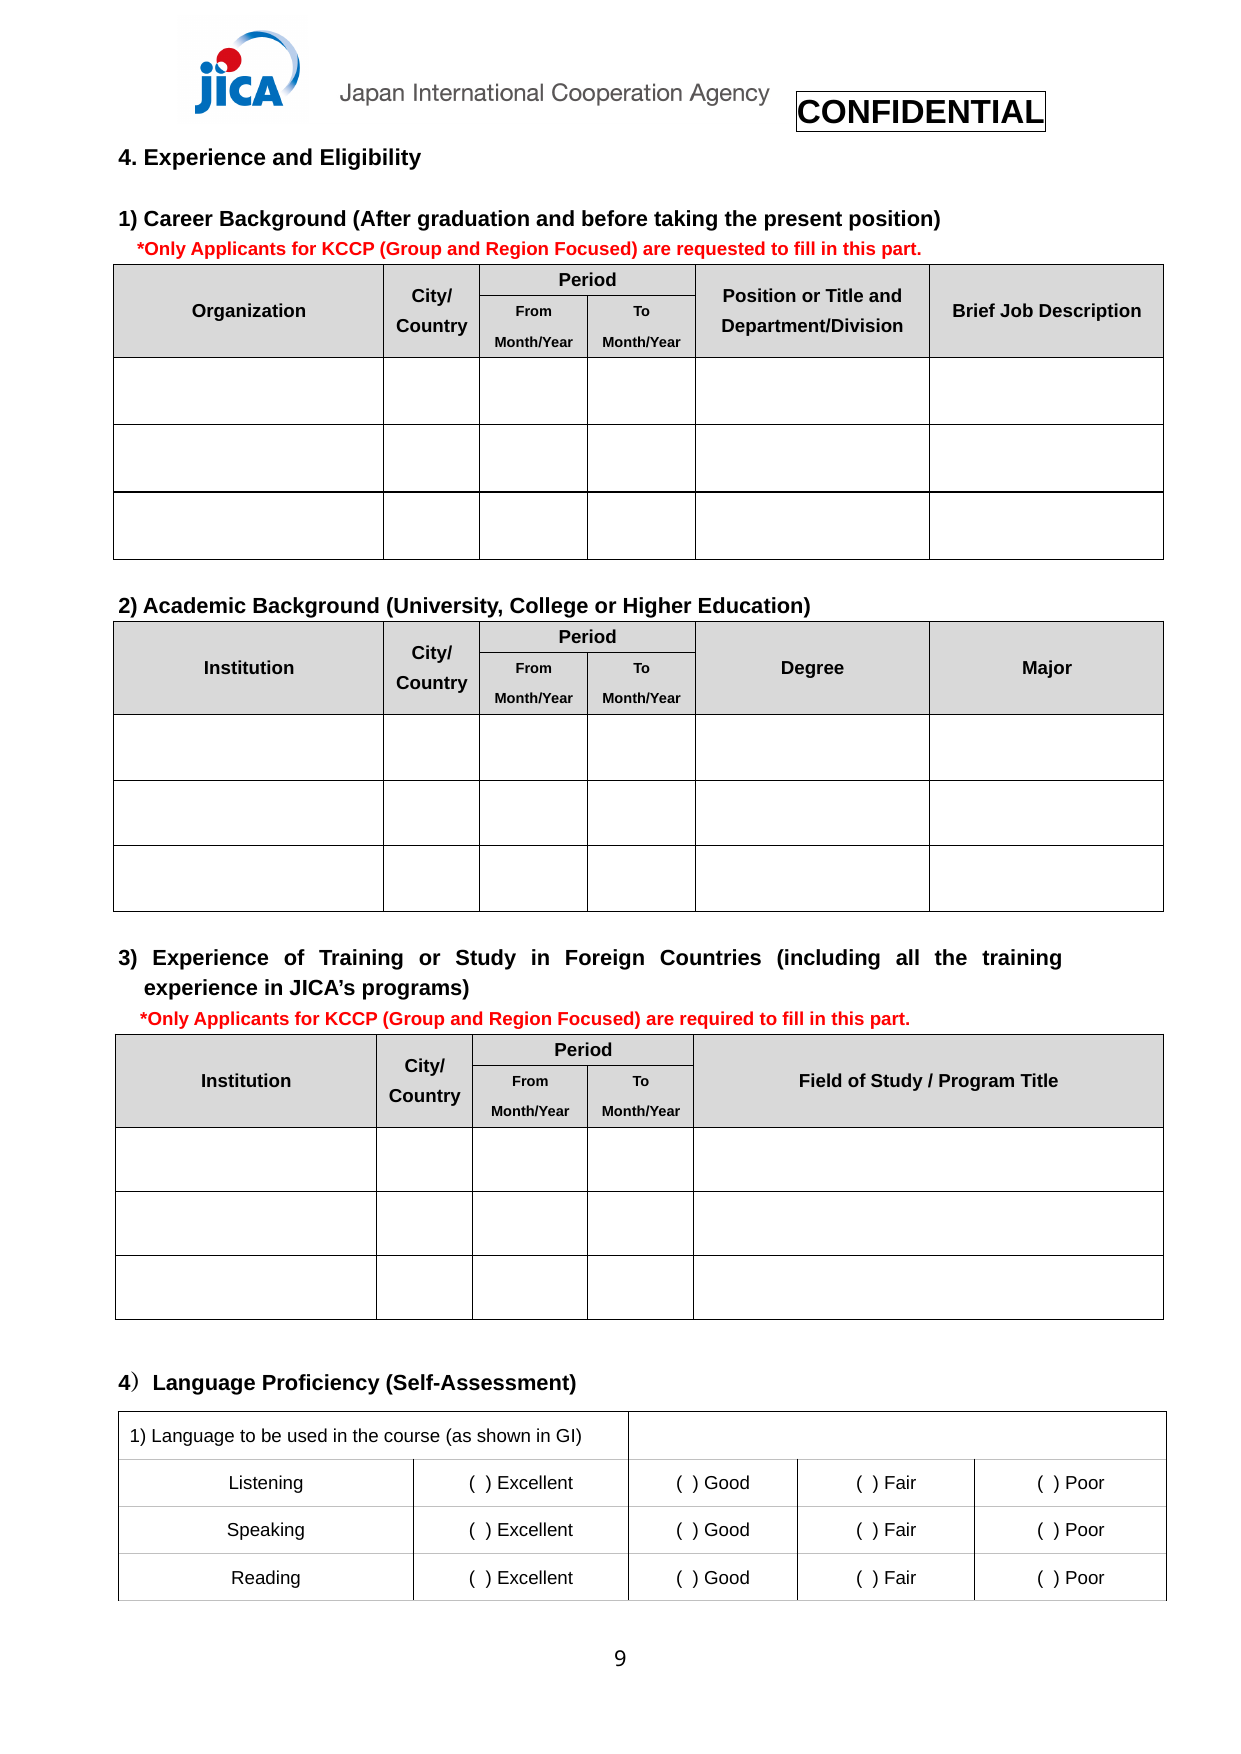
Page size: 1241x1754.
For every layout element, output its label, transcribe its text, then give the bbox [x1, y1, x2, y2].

table_cell [384, 358, 479, 424]
table_header City/ Country [384, 622, 479, 714]
table_cell [588, 493, 695, 559]
table_cell [480, 715, 587, 779]
table_cell [480, 493, 587, 559]
table_header Institution [114, 622, 383, 714]
table_header Period [473, 1035, 693, 1065]
table_cell [930, 846, 1163, 911]
table_cell ( ) Excellent [414, 1554, 628, 1600]
table_cell [480, 358, 587, 424]
table_cell [480, 846, 587, 911]
text *Only Applicants for KCCP (Group and Region Focused) are requested to fill in this part. [118, 233, 1063, 264]
table_cell [384, 846, 479, 911]
table_cell ( ) Good [629, 1507, 797, 1553]
table_cell To Month/Year [588, 1066, 693, 1127]
table_header Period [480, 622, 695, 652]
table_cell [377, 1192, 472, 1255]
table_cell From Month/Year [480, 653, 587, 714]
table_cell [588, 358, 695, 424]
table_cell [114, 846, 383, 911]
table_header [629, 1412, 1166, 1458]
table_cell To Month/Year [588, 296, 695, 357]
table_cell [588, 846, 695, 911]
text 3) Experience of Training or Study in Foreign Countries (including all the training experience in JICA’s programs) [118, 942, 1063, 1003]
table_cell [696, 358, 929, 424]
table_cell ( ) Excellent [414, 1507, 628, 1553]
table_cell [384, 781, 479, 845]
table_cell [694, 1128, 1163, 1191]
table_cell [930, 493, 1163, 559]
table_cell [588, 425, 695, 491]
table_header Brief Job Description [930, 265, 1163, 357]
table_cell [696, 781, 929, 845]
table_header Organization [114, 265, 383, 357]
table_cell [473, 1256, 587, 1319]
table_cell [473, 1128, 587, 1191]
table_cell [384, 715, 479, 779]
table_cell Speaking [119, 1507, 413, 1553]
table_cell [588, 715, 695, 779]
table_cell [377, 1256, 472, 1319]
table_header Field of Study / Program Title [694, 1035, 1163, 1127]
text 2) Academic Background (University, College or Higher Education) [118, 590, 1063, 621]
table_cell [588, 1256, 693, 1319]
text 1) Career Background (After graduation and before taking the present position) [118, 203, 1063, 233]
table_cell [377, 1128, 472, 1191]
table_cell [480, 781, 587, 845]
table_cell [588, 781, 695, 845]
table_cell ( ) Poor [975, 1460, 1166, 1506]
table_cell [384, 425, 479, 491]
table_cell [696, 493, 929, 559]
table_header City/ Country [384, 265, 479, 357]
table_cell [696, 425, 929, 491]
text 4）Language Proficiency (Self-Assessment) [118, 1350, 1063, 1411]
picture [177, 15, 789, 124]
table_header 1) Language to be used in the course (as shown in GI) [119, 1412, 628, 1458]
table_header Period [480, 265, 695, 295]
table_cell [114, 425, 383, 491]
table_cell [114, 493, 383, 559]
table_cell ( ) Poor [975, 1507, 1166, 1553]
table_cell [473, 1192, 587, 1255]
table_cell [694, 1256, 1163, 1319]
table_cell [114, 715, 383, 779]
table_cell ( ) Good [629, 1554, 797, 1600]
table_cell [694, 1192, 1163, 1255]
table_cell ( ) Fair [798, 1554, 974, 1600]
table_cell [930, 715, 1163, 779]
table_cell Reading [119, 1554, 413, 1600]
table_cell [930, 781, 1163, 845]
table_header Position or Title and Department/Division [696, 265, 929, 357]
table_cell [114, 781, 383, 845]
table_cell [116, 1128, 376, 1191]
table_cell [114, 358, 383, 424]
table_cell ( ) Fair [798, 1460, 974, 1506]
table_cell [588, 1128, 693, 1191]
text *Only Applicants for KCCP (Group and Region Focused) are required to fill in this part. [140, 1003, 1063, 1033]
table_cell ( ) Poor [975, 1554, 1166, 1600]
table_header Degree [696, 622, 929, 714]
table_header Institution [116, 1035, 376, 1127]
table_cell [930, 358, 1163, 424]
table_cell [588, 1192, 693, 1255]
table_cell From Month/Year [473, 1066, 587, 1127]
table_header Major [930, 622, 1163, 714]
table_cell [930, 425, 1163, 491]
table_cell [696, 715, 929, 779]
table_header City/ Country [377, 1035, 472, 1127]
table_cell [116, 1192, 376, 1255]
table_cell [696, 846, 929, 911]
text 4. Experience and Eligibility [118, 142, 1063, 172]
table_cell ( ) Excellent [414, 1460, 628, 1506]
table_cell [116, 1256, 376, 1319]
table_cell [384, 493, 479, 559]
table_cell To Month/Year [588, 653, 695, 714]
table_cell Listening [119, 1460, 413, 1506]
table_cell [480, 425, 587, 491]
table_cell ( ) Good [629, 1460, 797, 1506]
table_cell From Month/Year [480, 296, 587, 357]
table_cell ( ) Fair [798, 1507, 974, 1553]
